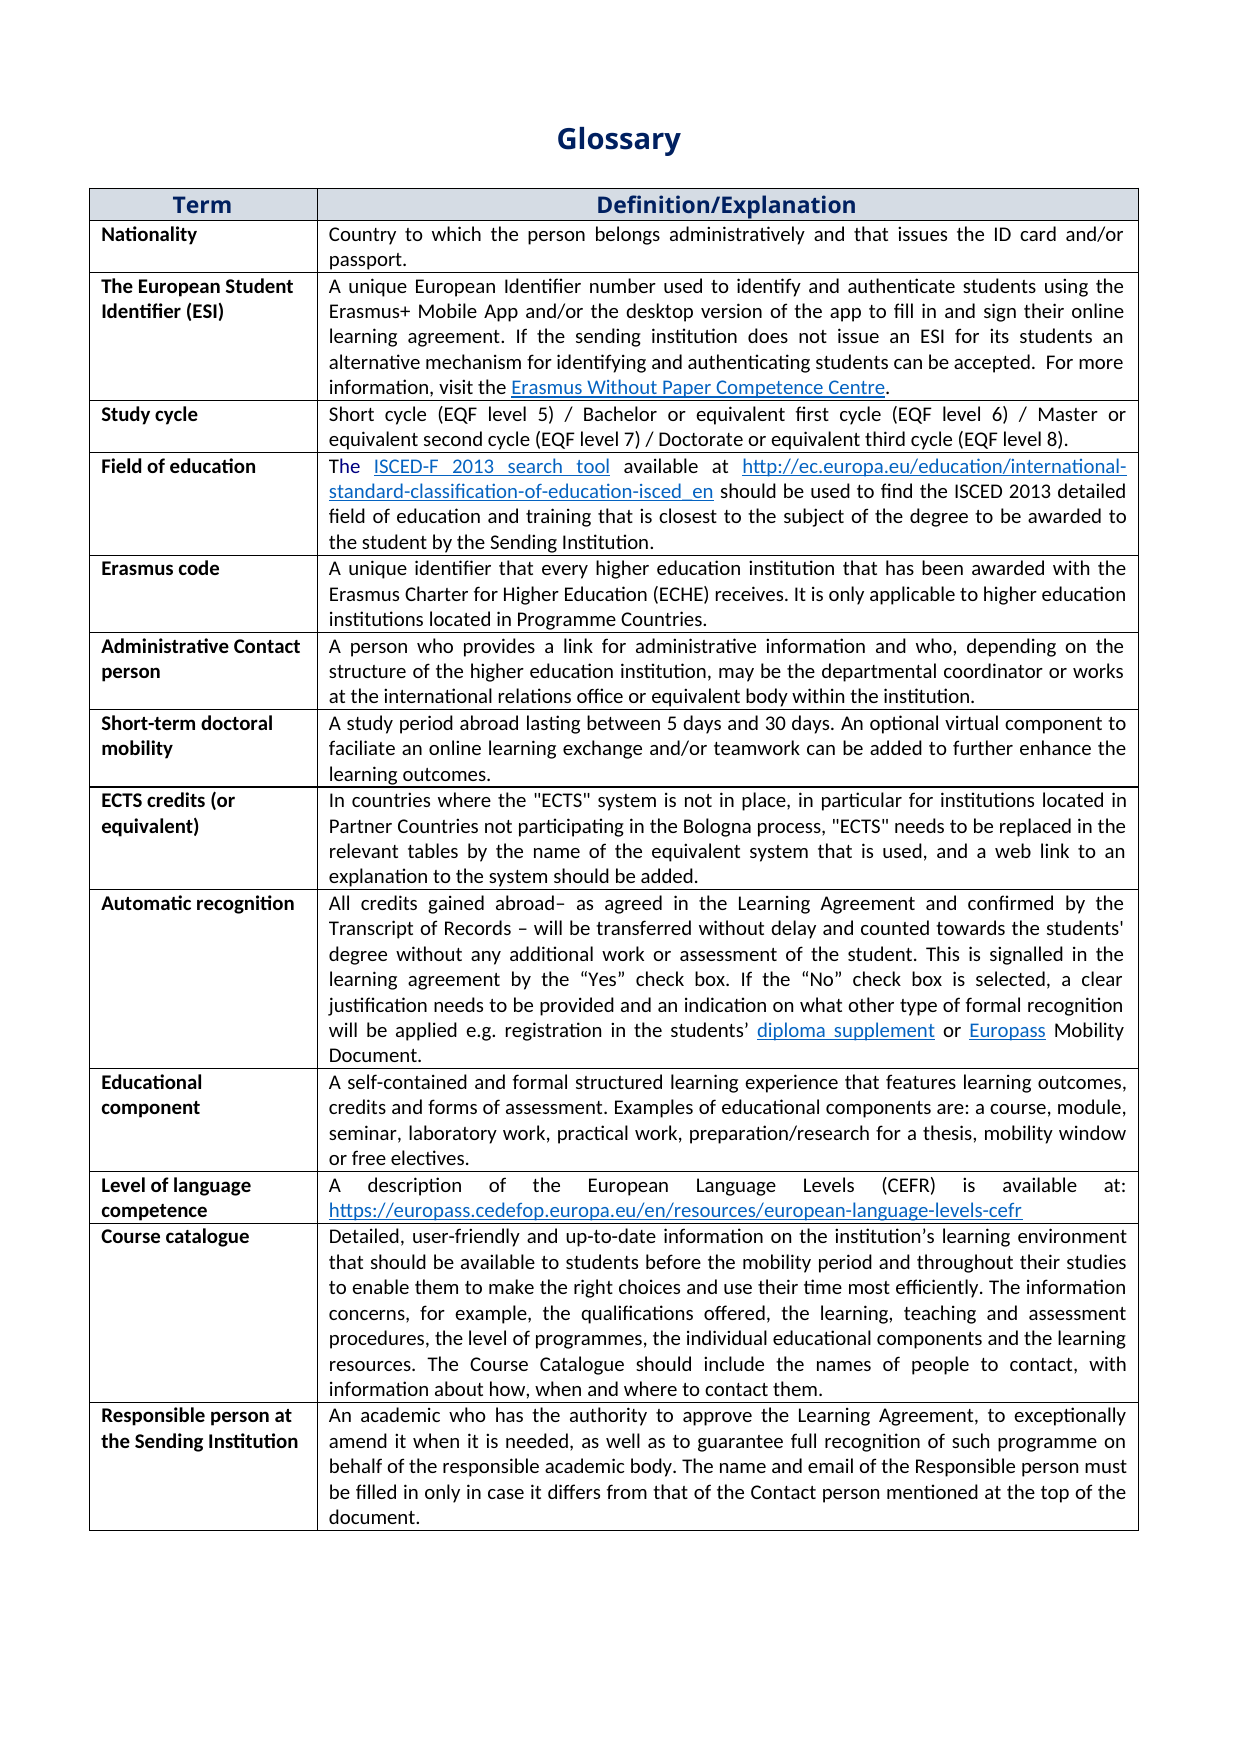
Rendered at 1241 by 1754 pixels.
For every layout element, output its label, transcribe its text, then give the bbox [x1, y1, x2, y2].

table_cell Short-term doctoral mobility [90, 710, 317, 786]
table_header Term [90, 189, 317, 220]
table_cell Course catalogue [90, 1224, 317, 1402]
table_cell Automatic recognition [90, 890, 317, 1068]
table_cell A person who provides a link for administrative information and who, depending on the structure of the higher education institution, may be the departmental coordinator or works at the international relations office or equivalent body within the institution. [318, 633, 1138, 709]
table_cell In countries where the "ECTS" system is not in place, in particular for institutions located in Partner Countries not participating in the Bologna process, "ECTS" needs to be replaced in the relevant tables by the name of the equivalent system that is used, and a web link to an explanation to the system should be added. [318, 788, 1138, 889]
table_cell Study cycle [90, 401, 317, 452]
table_cell The European Student Identifier (ESI) [90, 273, 317, 400]
table_cell A unique identifier that every higher education institution that has been awarded with the Erasmus Charter for Higher Education (ECHE) receives. It is only applicable to higher education institutions located in Programme Countries. [318, 556, 1138, 632]
table_cell Responsible person at the Sending Institution [90, 1403, 317, 1530]
table_cell All credits gained abroad– as agreed in the Learning Agreement and confirmed by the Transcript of Records – will be transferred without delay and counted towards the students' degree without any additional work or assessment of the student. This is signalled in the learning agreement by the “Yes” check box. If the “No” check box is selected, a clear justification needs to be provided and an indication on what other type of formal recognition will be applied e.g. registration in the students’ diploma supplement or Europass Mobility Document. [318, 890, 1138, 1068]
table_cell ECTS credits (or equivalent) [90, 788, 317, 889]
table_cell The ISCED-F 2013 search tool available at http://ec.europa.eu/education/international-standard-classification-of-education-isced_en should be used to find the ISCED 2013 detailed field of education and training that is closest to the subject of the degree to be awarded to the student by the Sending Institution. [318, 453, 1138, 554]
table_cell Short cycle (EQF level 5) / Bachelor or equivalent first cycle (EQF level 6) / Master or equivalent second cycle (EQF level 7) / Doctorate or equivalent third cycle (EQF level 8). [318, 401, 1138, 452]
table_cell Detailed, user-friendly and up-to-date information on the institution’s learning environment that should be available to students before the mobility period and throughout their studies to enable them to make the right choices and use their time most efficiently. The information concerns, for example, the qualifications offered, the learning, teaching and assessment procedures, the level of programmes, the individual educational components and the learning resources. The Course Catalogue should include the names of people to contact, with information about how, when and where to contact them. [318, 1224, 1138, 1402]
table_cell Field of education [90, 453, 317, 554]
table_cell An academic who has the authority to approve the Learning Agreement, to exceptionally amend it when it is needed, as well as to guarantee full recognition of such programme on behalf of the responsible academic body. The name and email of the Responsible person must be filled in only in case it differs from that of the Contact person mentioned at the top of the document. [318, 1403, 1138, 1530]
table_cell Nationality [90, 221, 317, 272]
table_cell A self-contained and formal structured learning experience that features learning outcomes, credits and forms of assessment. Examples of educational components are: a course, module, seminar, laboratory work, practical work, preparation/research for a thesis, mobility window or free electives. [318, 1069, 1138, 1171]
table_cell A description of the European Language Levels (CEFR) is available at: https://europass.cedefop.europa.eu/en/resources/european-language-levels-cefr [318, 1172, 1138, 1223]
table_cell A study period abroad lasting between 5 days and 30 days. An optional virtual component to faciliate an online learning exchange and/or teamwork can be added to further enhance the learning outcomes. [318, 710, 1138, 786]
text Glossary [75, 118, 1162, 158]
table_cell Educational component [90, 1069, 317, 1171]
table_cell A unique European Identifier number used to identify and authenticate students using the Erasmus+ Mobile App and/or the desktop version of the app to fill in and sign their online learning agreement. If the sending institution does not issue an ESI for its students an alternative mechanism for identifying and authenticating students can be accepted. For more information, visit the Erasmus Without Paper Competence Centre. [318, 273, 1138, 400]
table_header Definition/Explanation [318, 189, 1138, 220]
table_cell Country to which the person belongs administratively and that issues the ID card and/or passport. [318, 221, 1138, 272]
table_cell Erasmus code [90, 556, 317, 632]
table_cell Administrative Contact person [90, 633, 317, 709]
table_cell Level of language competence [90, 1172, 317, 1223]
